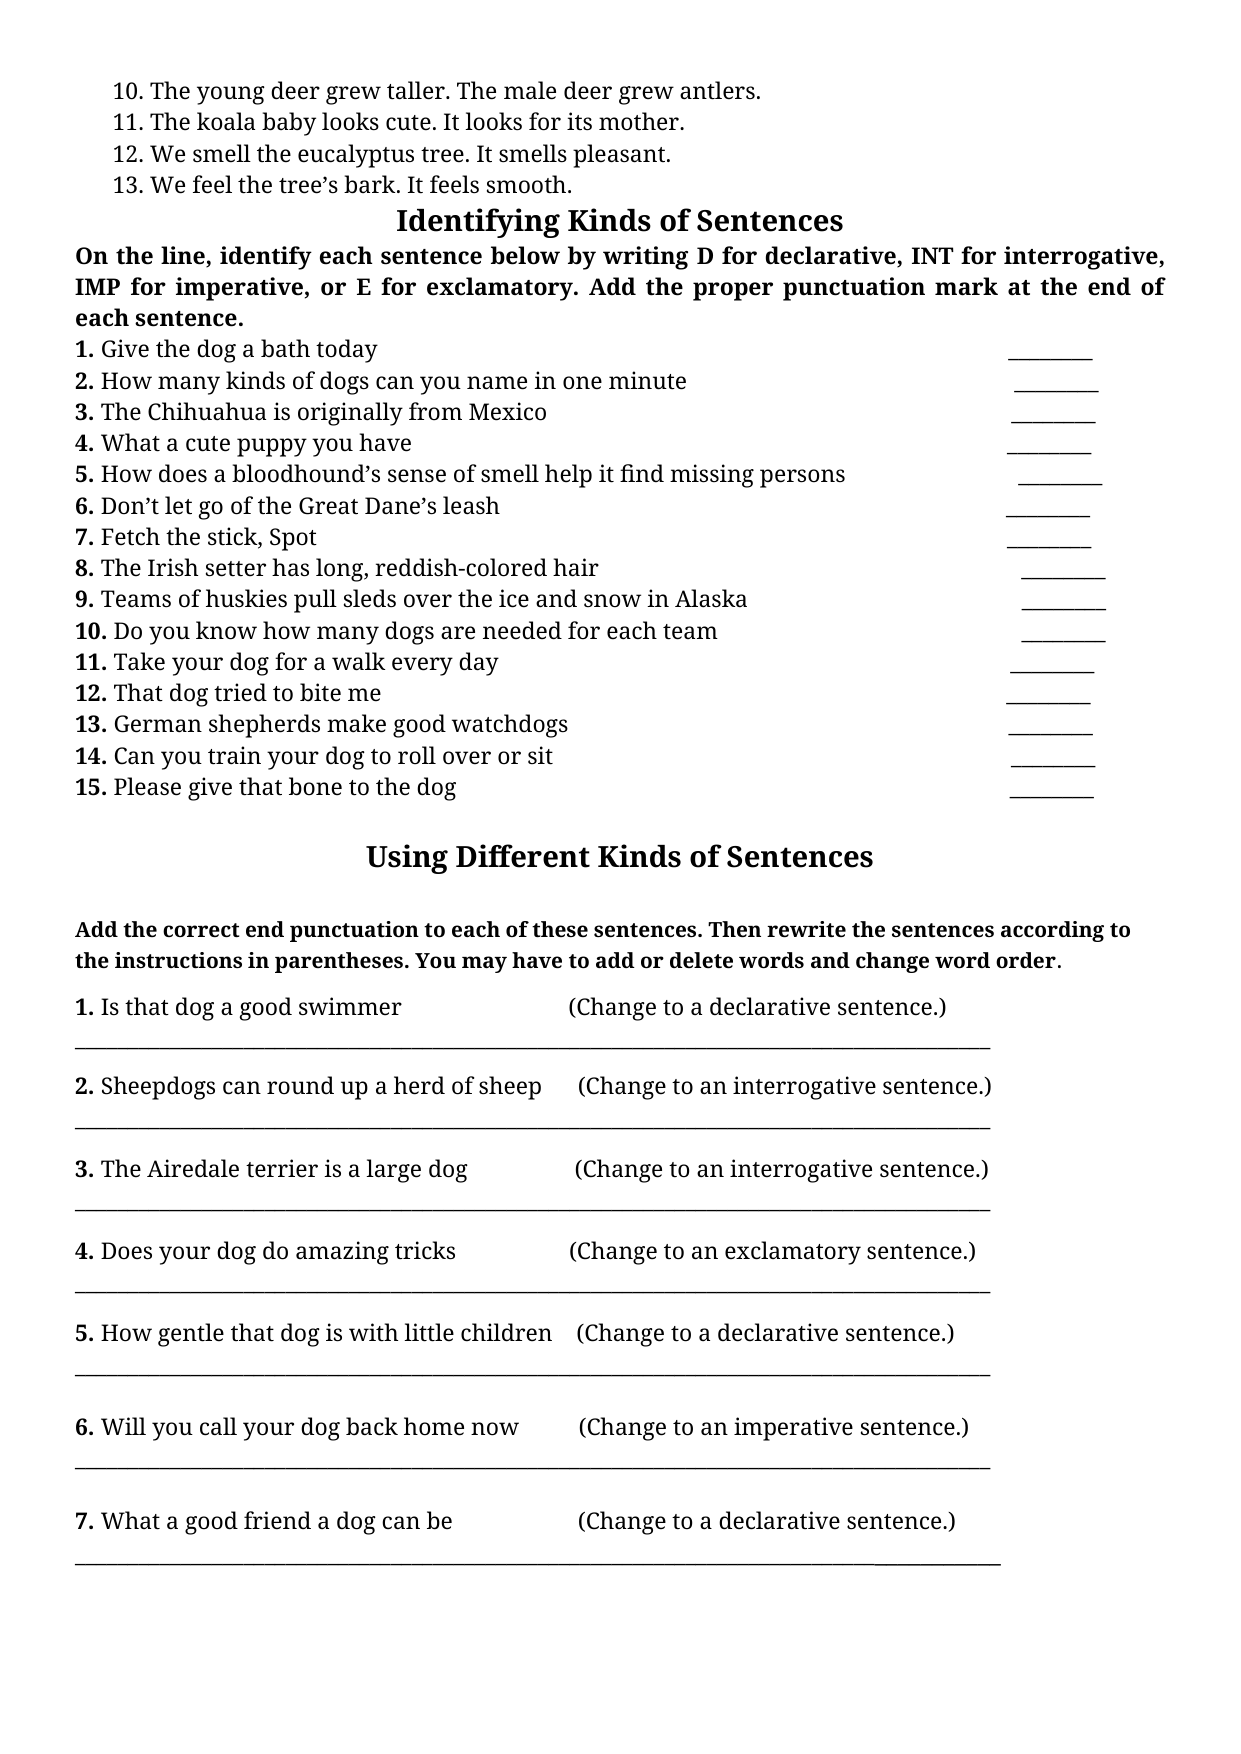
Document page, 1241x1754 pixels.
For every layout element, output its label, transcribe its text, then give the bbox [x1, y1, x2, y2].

text 1. Is that dog a good swimmer (Change to a declarative sentence.) [75, 991, 1165, 1022]
text 7. What a good friend a dog can be (Change to a declarative sentence.) [75, 1505, 1165, 1536]
text On the line, identify each sentence below by writing D for declarative, INT for interrogative, IMP for imperative, or E for exclamatory. Add the proper punctuation mark at the end of each sentence. [75, 240, 1165, 333]
text _______________________________________________________________________________________ [75, 1022, 1165, 1053]
text 4. What a cute puppy you have ________ [75, 427, 1165, 458]
text _______________________________________________________________________________________ [75, 1349, 1165, 1380]
text 1. Give the dog a bath today ________ [75, 333, 1165, 365]
text 4. Does your dog do amazing tricks (Change to an exclamatory sentence.) [75, 1235, 1165, 1266]
list We feel the tree’s bark. It feels smooth. [112, 169, 1165, 200]
text Using Different Kinds of Sentences [75, 836, 1165, 876]
text 6. Will you call your dog back home now (Change to an imperative sentence.) [75, 1411, 1165, 1442]
text 14. Can you train your dog to roll over or sit ________ [75, 740, 1165, 771]
text 5. How does a bloodhound’s sense of smell help it find missing persons ________ [75, 458, 1165, 490]
text 10. Do you know how many dogs are needed for each team ________ [75, 615, 1165, 646]
text _______________________________________________________________________________________ [75, 1536, 1165, 1570]
text 3. The Chihuahua is originally from Mexico ________ [75, 396, 1165, 427]
text 5. How gentle that dog is with little children (Change to a declarative sentence.) [75, 1317, 1165, 1349]
list We smell the eucalyptus tree. It smells pleasant. [112, 137, 1165, 169]
text 2. Sheepdogs can round up a herd of sheep (Change to an interrogative sentence.) [75, 1070, 1165, 1101]
text _______________________________________________________________________________________ [75, 1442, 1165, 1474]
text 12. That dog tried to bite me ________ [75, 677, 1165, 708]
text Add the correct end punctuation to each of these sentences. Then rewrite the sentences according to the instructions in parentheses. You may have to add or delete words and change word order. [75, 916, 1165, 975]
text 6. Don’t let go of the Great Dane’s leash ________ [75, 490, 1165, 521]
text _______________________________________________________________________________________ [75, 1101, 1165, 1133]
text Identifying Kinds of Sentences [75, 200, 1165, 240]
list The young deer grew taller. The male deer grew antlers. [112, 75, 1165, 106]
text 11. Take your dog for a walk every day ________ [75, 646, 1165, 677]
text 13. German shepherds make good watchdogs ________ [75, 708, 1165, 740]
list The koala baby looks cute. It looks for its mother. [112, 106, 1165, 137]
text 3. The Airedale terrier is a large dog (Change to an interrogative sentence.) [75, 1153, 1165, 1184]
text 2. How many kinds of dogs can you name in one minute ________ [75, 365, 1165, 396]
text _______________________________________________________________________________________ [75, 1184, 1165, 1215]
text 7. Fetch the stick, Spot ________ [75, 521, 1165, 552]
text 15. Please give that bone to the dog ________ [75, 771, 1165, 802]
text 8. The Irish setter has long, reddish-colored hair ________ [75, 552, 1165, 583]
text 9. Teams of huskies pull sleds over the ice and snow in Alaska ________ [75, 583, 1165, 615]
text _______________________________________________________________________________________ [75, 1266, 1165, 1297]
